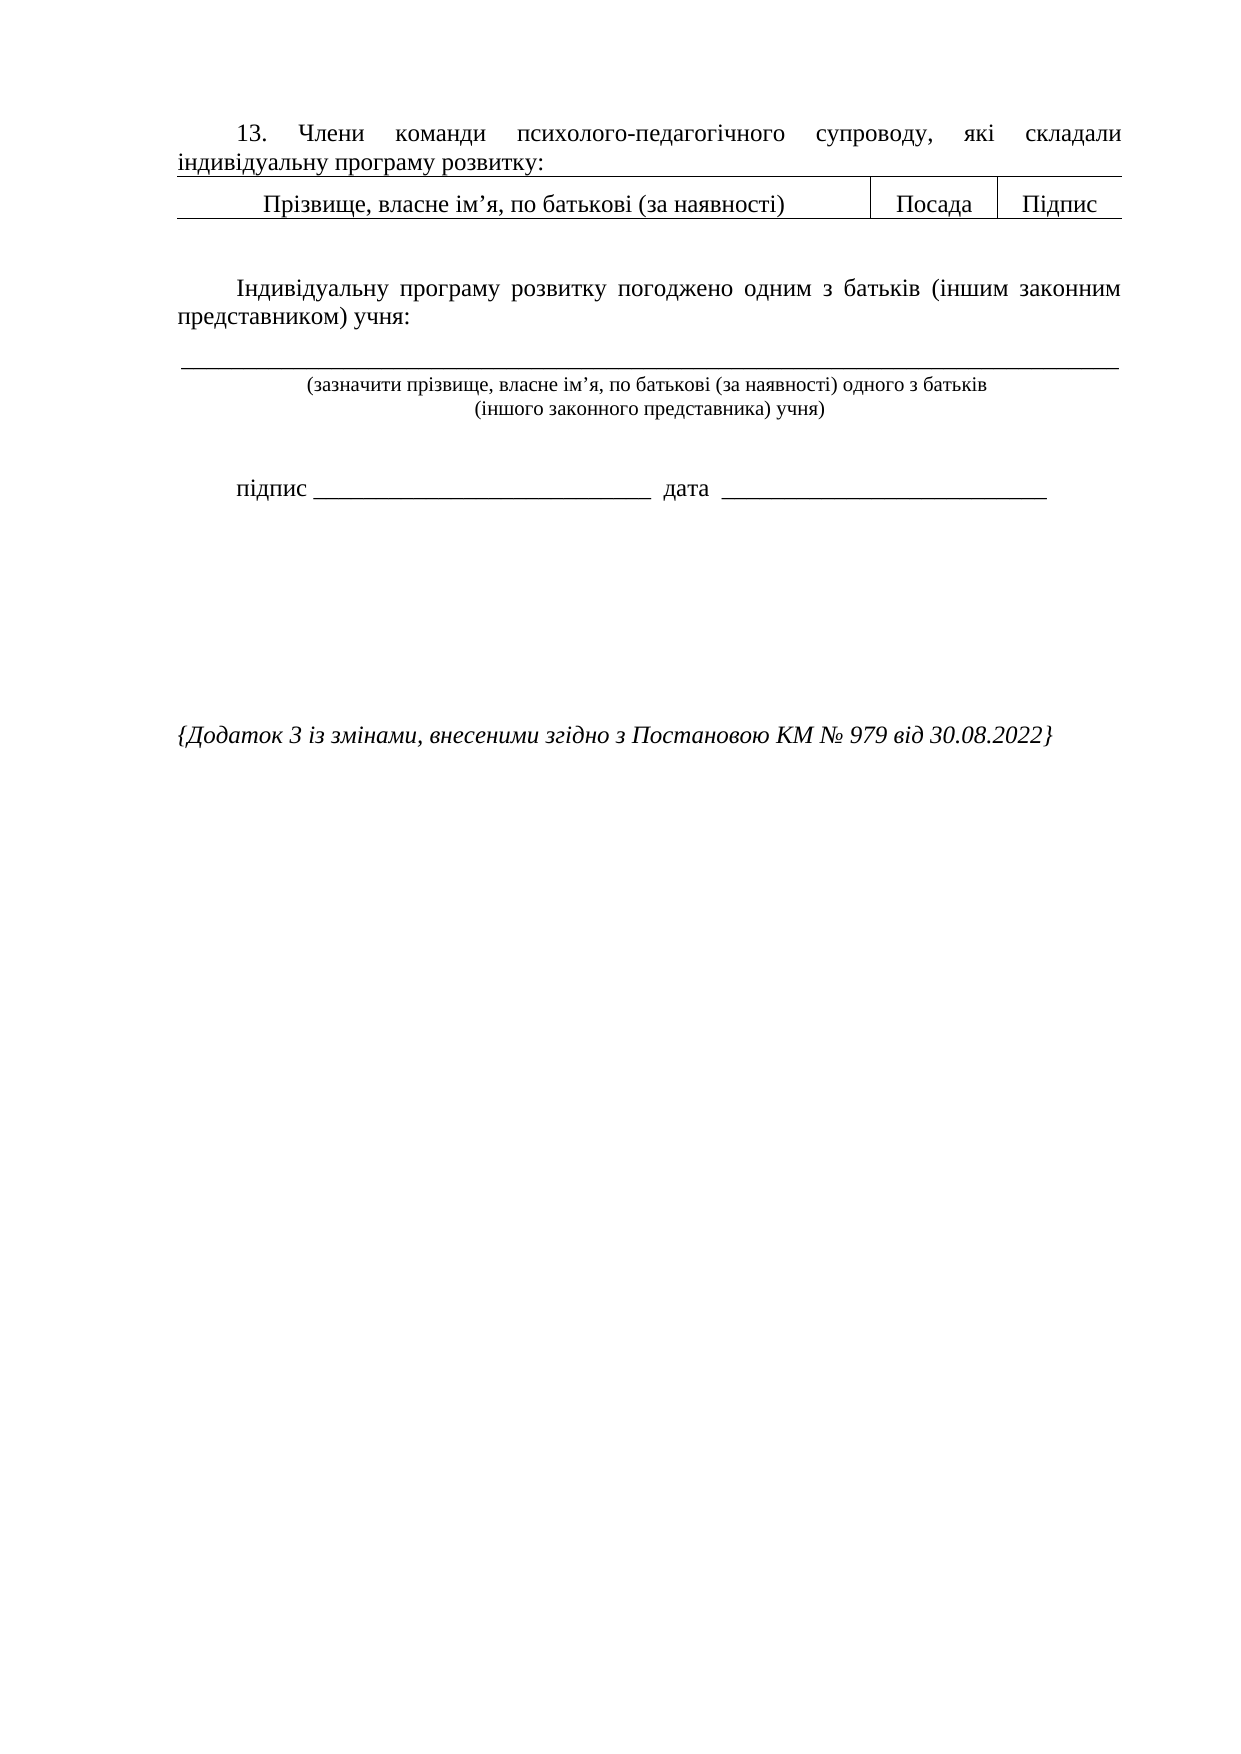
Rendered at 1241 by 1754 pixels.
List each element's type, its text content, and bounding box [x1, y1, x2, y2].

table_header Прізвище, власне ім’я, по батькові (за наявності) [177, 177, 870, 218]
text {Додаток 3 із змінами, внесеними згідно з Постановою КМ № 979 від 30.08.2022} [177, 721, 1122, 749]
table_header Підпис [998, 177, 1122, 218]
text Індивідуальну програму розвитку погоджено одним з батьків (іншим законним представником) учня: [177, 273, 1122, 330]
text підпис ___________________________ дата __________________________ [177, 473, 1122, 502]
text 13. Члени команди психолого-педагогічного супроводу, які складали індивідуальну програму розвитку: [177, 118, 1122, 176]
text ___________________________________________________________________________ (зазначити прізвище, власне ім’я, по батькові (за наявності) одного з батьків (іншого законного представника) учня) [177, 343, 1122, 419]
table_header Посада [871, 177, 997, 218]
